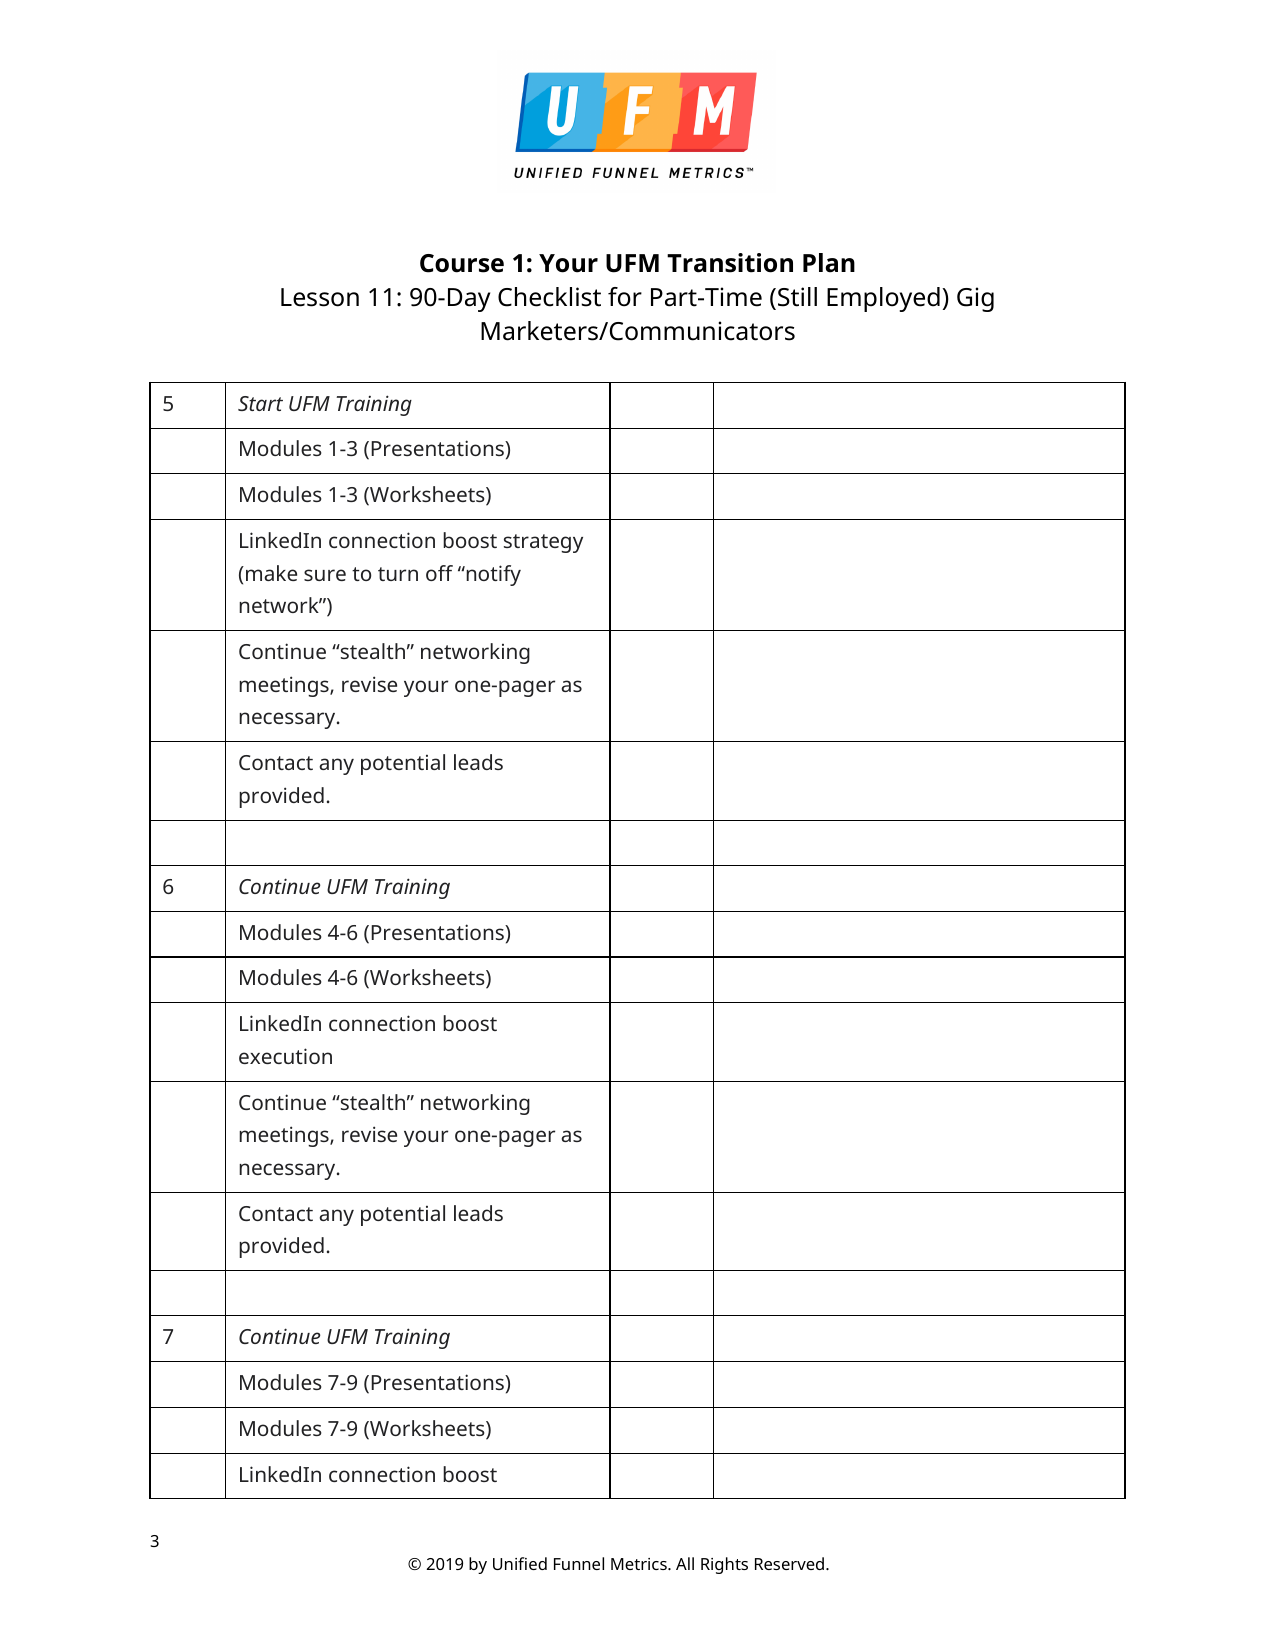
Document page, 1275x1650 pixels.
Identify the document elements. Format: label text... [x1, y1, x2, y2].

table_cell [151, 1193, 225, 1270]
table_cell [151, 1003, 225, 1081]
table_cell [714, 1193, 1124, 1270]
table_cell 7 [151, 1316, 225, 1361]
table_cell Contact any potential leads provided. [226, 742, 609, 819]
table_cell [714, 429, 1124, 473]
table_cell [226, 821, 609, 865]
table_cell [611, 821, 713, 865]
table_cell [611, 383, 713, 427]
table_cell [714, 1082, 1124, 1192]
table_cell Modules 1-3 (Worksheets) [226, 474, 609, 519]
table_cell [611, 631, 713, 741]
table_cell [611, 1454, 713, 1498]
table_cell [151, 520, 225, 630]
table_cell [611, 1003, 713, 1081]
table_cell [611, 1271, 713, 1315]
table_cell Continue “stealth” networking meetings, revise your one-pager as necessary. [226, 1082, 609, 1192]
table_cell [611, 520, 713, 630]
table_cell [151, 1408, 225, 1453]
table_cell [714, 1316, 1124, 1361]
table_cell [151, 958, 225, 1002]
table_cell [714, 821, 1124, 865]
table_cell [151, 1271, 225, 1315]
table_cell [714, 1003, 1124, 1081]
table_cell [611, 1193, 713, 1270]
table_cell Modules 4-6 (Worksheets) [226, 958, 609, 1002]
table_cell Start UFM Training [226, 383, 609, 427]
table_cell [151, 1362, 225, 1407]
table_cell [714, 383, 1124, 427]
table_cell LinkedIn connection boost execution [226, 1454, 609, 1498]
table_cell [151, 631, 225, 741]
table_cell Continue UFM Training [226, 1316, 609, 1361]
table_cell [151, 429, 225, 473]
table_cell Modules 7-9 (Presentations) [226, 1362, 609, 1407]
table_cell [714, 1362, 1124, 1407]
table_cell [611, 866, 713, 911]
table_cell 5 [151, 383, 225, 427]
table_cell [611, 912, 713, 956]
table_cell [611, 742, 713, 819]
table_cell [611, 1082, 713, 1192]
table_cell LinkedIn connection boost strategy (make sure to turn off “notify network”) [226, 520, 609, 630]
table_cell [714, 1454, 1124, 1498]
table_cell [714, 1271, 1124, 1315]
table_cell [714, 742, 1124, 819]
table_cell Contact any potential leads provided. [226, 1193, 609, 1270]
table_cell Modules 1-3 (Presentations) [226, 429, 609, 473]
table_cell [611, 958, 713, 1002]
picture [496, 50, 776, 193]
table_cell [611, 429, 713, 473]
table_cell [714, 631, 1124, 741]
table_cell [151, 1454, 225, 1498]
table_cell [151, 474, 225, 519]
table_cell [714, 958, 1124, 1002]
table_cell [611, 1316, 713, 1361]
table_cell [151, 1082, 225, 1192]
table_cell 6 [151, 866, 225, 911]
table_cell [714, 474, 1124, 519]
table_cell [151, 821, 225, 865]
table_cell Continue UFM Training [226, 866, 609, 911]
table_cell LinkedIn connection boost execution [226, 1003, 609, 1081]
table_cell Continue “stealth” networking meetings, revise your one-pager as necessary. [226, 631, 609, 741]
table_cell Modules 7-9 (Worksheets) [226, 1408, 609, 1453]
table_cell [611, 1362, 713, 1407]
table_cell [151, 742, 225, 819]
table_cell [611, 1408, 713, 1453]
table_cell [714, 912, 1124, 956]
table_cell Modules 4-6 (Presentations) [226, 912, 609, 956]
table_cell [714, 1408, 1124, 1453]
table_cell [714, 866, 1124, 911]
table_cell [611, 474, 713, 519]
table_cell [714, 520, 1124, 630]
table_cell [226, 1271, 609, 1315]
table_cell [151, 912, 225, 956]
